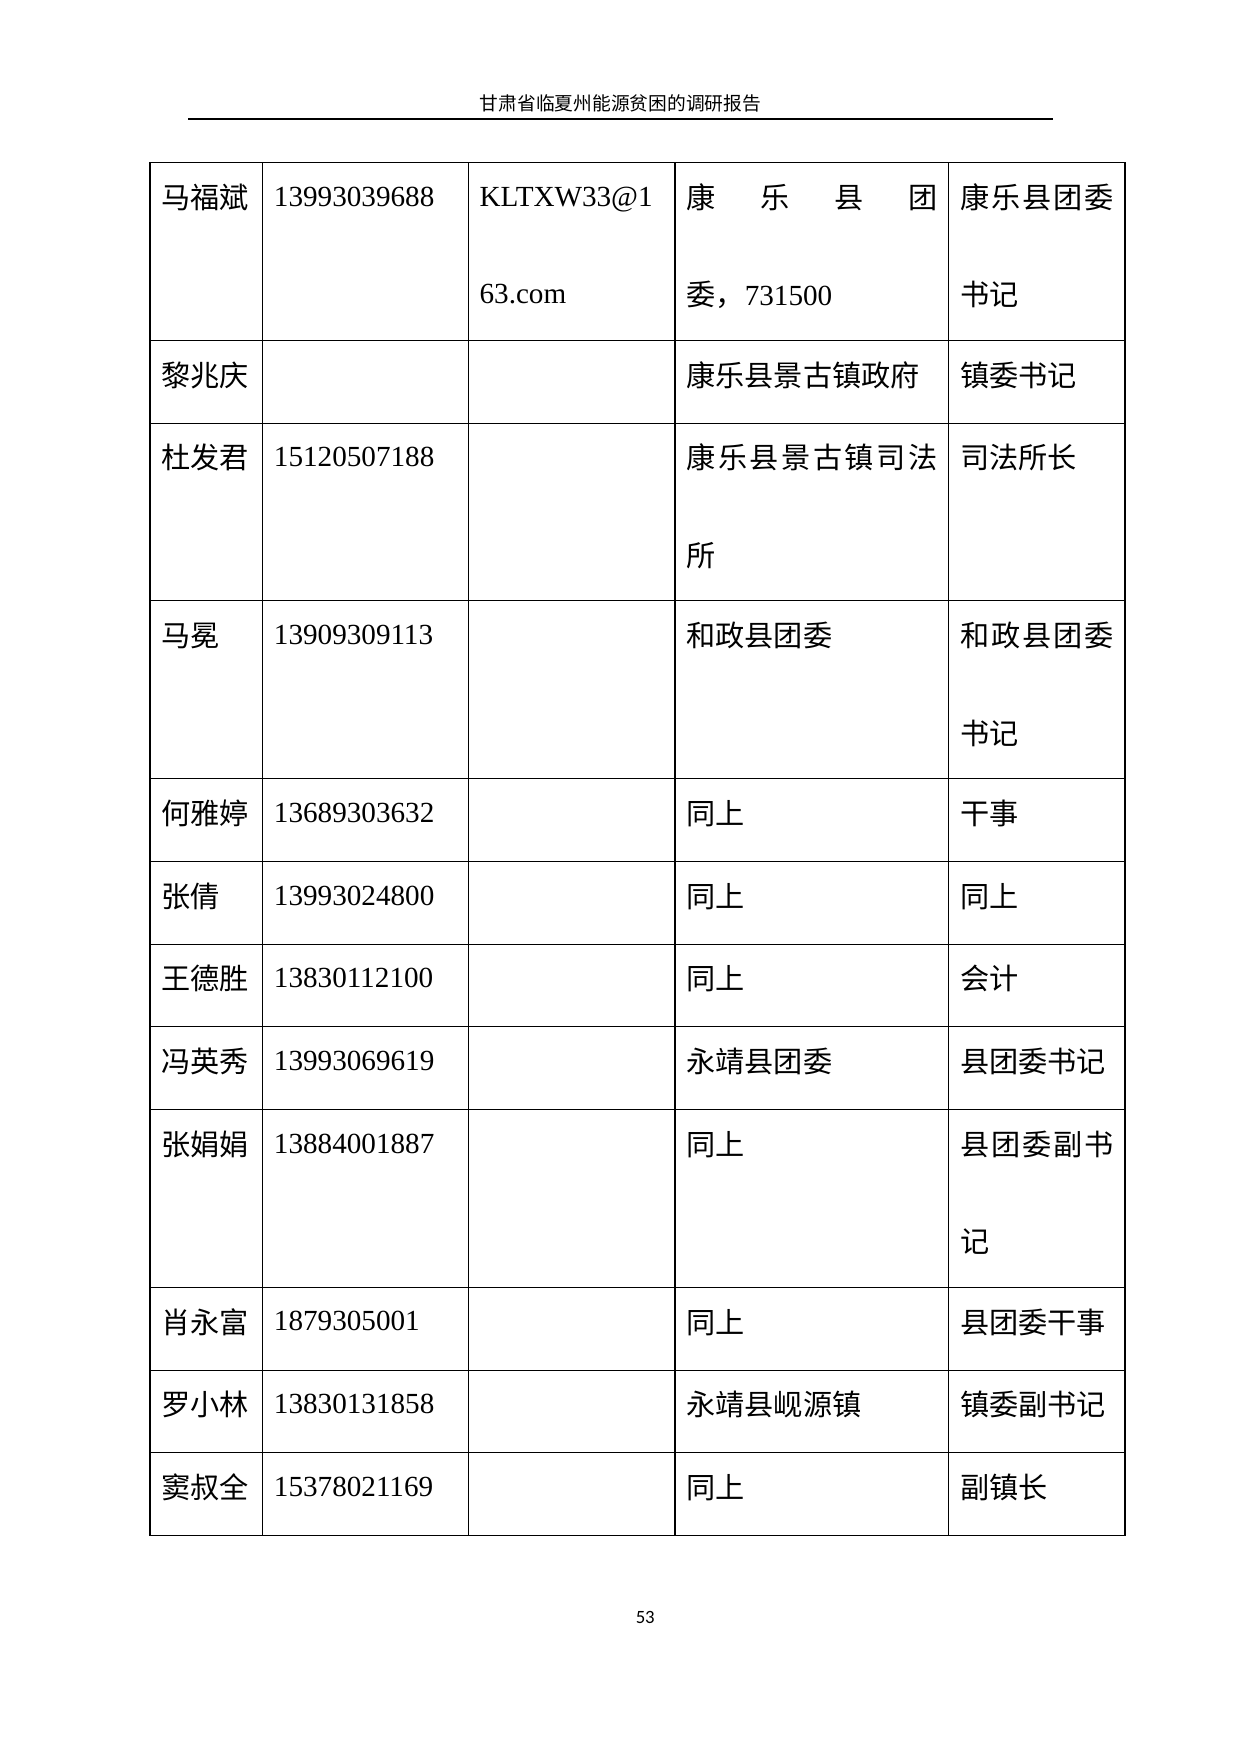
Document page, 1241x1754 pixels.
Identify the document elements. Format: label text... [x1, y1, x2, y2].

table_cell 马冕 [151, 601, 262, 778]
table_cell 同上 [949, 862, 1124, 943]
table_cell 镇委书记 [949, 341, 1124, 422]
table_cell 同上 [676, 779, 948, 861]
table_cell 永靖县团委 [676, 1027, 948, 1109]
table_cell 康乐县团委书记 [949, 163, 1124, 340]
table_cell 康乐县团委，731500 [676, 163, 948, 340]
table_cell [469, 1371, 674, 1452]
table_cell 王德胜 [151, 945, 262, 1026]
table_cell 康乐县景古镇政府 [676, 341, 948, 422]
table_cell 13830112100 [263, 945, 468, 1026]
table_cell 马福斌 [151, 163, 262, 340]
table_cell 13884001887 [263, 1110, 468, 1287]
table_cell 县团委干事 [949, 1288, 1124, 1369]
table_cell 杜发君 [151, 424, 262, 600]
table_cell 同上 [676, 1288, 948, 1369]
table_cell 1879305001 [263, 1288, 468, 1369]
table_cell 同上 [676, 862, 948, 943]
table_cell [469, 1027, 674, 1109]
table_cell 和政县团委 [676, 601, 948, 778]
table_cell 冯英秀 [151, 1027, 262, 1109]
table_cell 县团委书记 [949, 1027, 1124, 1109]
table_cell [469, 1453, 674, 1535]
table_cell 同上 [676, 1453, 948, 1535]
table_cell 罗小林 [151, 1371, 262, 1452]
table_cell [469, 424, 674, 600]
table_cell 13993024800 [263, 862, 468, 943]
table_cell [469, 601, 674, 778]
table_cell 13909309113 [263, 601, 468, 778]
table_cell [263, 341, 468, 422]
table_cell 13993069619 [263, 1027, 468, 1109]
table_cell 同上 [676, 945, 948, 1026]
table_cell 黎兆庆 [151, 341, 262, 422]
table_cell 镇委副书记 [949, 1371, 1124, 1452]
table_cell 15120507188 [263, 424, 468, 600]
table_cell 同上 [676, 1110, 948, 1287]
table_cell 张倩 [151, 862, 262, 943]
table_cell 会计 [949, 945, 1124, 1026]
table_cell 窦叔全 [151, 1453, 262, 1535]
table_cell 永靖县岘源镇 [676, 1371, 948, 1452]
table_cell [469, 341, 674, 422]
table_cell 司法所长 [949, 424, 1124, 600]
table_cell 13830131858 [263, 1371, 468, 1452]
table_cell 和政县团委书记 [949, 601, 1124, 778]
table_cell 县团委副书记 [949, 1110, 1124, 1287]
table_cell [469, 945, 674, 1026]
table_cell 13689303632 [263, 779, 468, 861]
table_cell 干事 [949, 779, 1124, 861]
table_cell [469, 862, 674, 943]
table_cell 15378021169 [263, 1453, 468, 1535]
table_cell KLTXW33@163.com [469, 163, 674, 340]
table_cell [469, 1110, 674, 1287]
table_cell 13993039688 [263, 163, 468, 340]
table_cell 康乐县景古镇司法所 [676, 424, 948, 600]
table_cell [469, 779, 674, 861]
table_cell 肖永富 [151, 1288, 262, 1369]
table_cell 张娟娟 [151, 1110, 262, 1287]
table_cell 副镇长 [949, 1453, 1124, 1535]
table_cell [469, 1288, 674, 1369]
table_cell 何雅婷 [151, 779, 262, 861]
